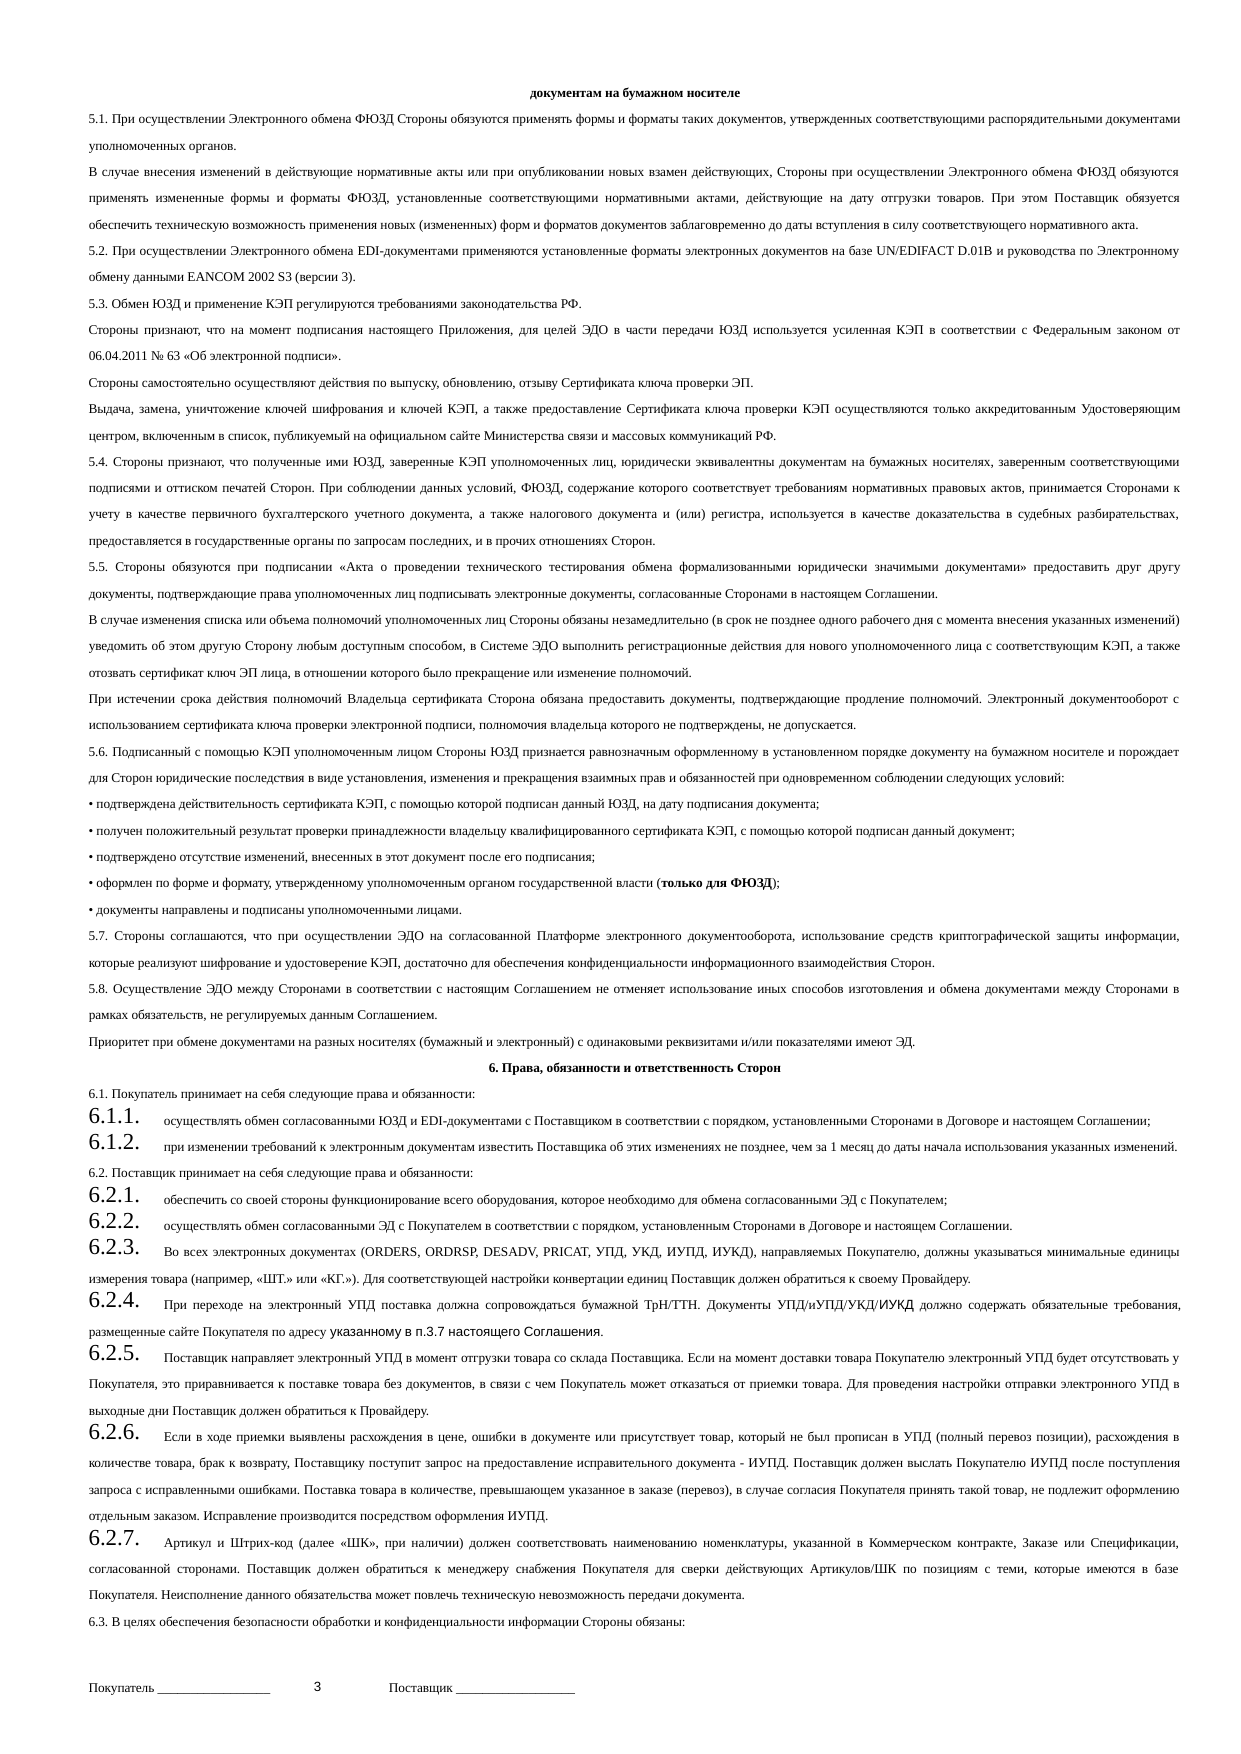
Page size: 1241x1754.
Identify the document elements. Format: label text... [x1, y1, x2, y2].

list При переходе на электронный УПД поставка должна сопровождаться бумажной ТрН/ТТН. Документы УПД/иУПД/УКД/ИУКД должно содержать обязательные требования, размещенные сайте Покупателя по адресу указанному в п.3.7 настоящего Соглашения. [88, 1286, 1181, 1339]
text 5.8. Осуществление ЭДО между Сторонами в соответствии с настоящим Соглашением не отменяет использование иных способов изготовления и обмена документами между Сторонами в рамках обязательств, не регулируемых данным Соглашением. [88, 970, 1181, 1023]
list при изменении требований к электронным документам известить Поставщика об этих изменениях не позднее, чем за 1 месяц до даты начала использования указанных изменений. [88, 1128, 1181, 1154]
list Если в ходе приемки выявлены расхождения в цене, ошибки в документе или присутствует товар, который не был прописан в УПД (полный перевоз позиции), расхождения в количестве товара, брак к возврату, Поставщику поступит запрос на предоставление исправительного документа - ИУПД. Поставщик должен выслать Покупателю ИУПД после поступления запроса с исправленными ошибками. Поставка товара в количестве, превышающем указанное в заказе (перевоз), в случае согласия Покупателя принять такой товар, не подлежит оформлению отдельным заказом. Исправление производится посредством оформления ИУПД. [88, 1418, 1181, 1523]
text 5.5. Стороны обязуются при подписании «Акта о проведении технического тестирования обмена формализованными юридически значимыми документами» предоставить друг другу документы, подтверждающие права уполномоченных лиц подписывать электронные документы, согласованные Сторонами в настоящем Соглашении. [88, 548, 1181, 601]
text 5.6. Подписанный с помощью КЭП уполномоченным лицом Стороны ЮЗД признается равнозначным оформленному в установленном порядке документу на бумажном носителе и порождает для Сторон юридические последствия в виде установления, изменения и прекращения взаимных прав и обязанностей при одновременном соблюдении следующих условий: [88, 733, 1181, 785]
list обеспечить со своей стороны функционирование всего оборудования, которое необходимо для обмена согласованными ЭД с Покупателем; [88, 1181, 1181, 1207]
text 5.1. При осуществлении Электронного обмена ФЮЗД Стороны обязуются применять формы и форматы таких документов, утвержденных соответствующими распорядительными документами уполномоченных органов. [88, 100, 1181, 153]
text • получен положительный результат проверки принадлежности владельцу квалифицированного сертификата КЭП, с помощью которой подписан данный документ; [88, 812, 1181, 838]
text • подтверждена действительность сертификата КЭП, с помощью которой подписан данный ЮЗД, на дату подписания документа; [88, 785, 1181, 812]
text Стороны самостоятельно осуществляют действия по выпуску, обновлению, отзыву Сертификата ключа проверки ЭП. [88, 364, 1181, 390]
text 5.4. Стороны признают, что полученные ими ЮЗД, заверенные КЭП уполномоченных лиц, юридически эквивалентны документам на бумажных носителях, заверенным соответствующими подписями и оттиском печатей Сторон. При соблюдении данных условий, ФЮЗД, содержание которого соответствует требованиям нормативных правовых актов, принимается Сторонами к учету в качестве первичного бухгалтерского учетного документа, а также налогового документа и (или) регистра, используется в качестве доказательства в судебных разбирательствах, предоставляется в государственные органы по запросам последних, и в прочих отношениях Сторон. [88, 443, 1181, 548]
text Приоритет при обмене документами на разных носителях (бумажный и электронный) с одинаковыми реквизитами и/или показателями имеют ЭД. [88, 1023, 1181, 1049]
text 5.7. Стороны соглашаются, что при осуществлении ЭДО на согласованной Платформе электронного документооборота, использование средств криптографической защиты информации, которые реализуют шифрование и удостоверение КЭП, достаточно для обеспечения конфиденциальности информационного взаимодействия Сторон. [88, 917, 1181, 970]
text 6.1. Покупатель принимает на себя следующие права и обязанности: [88, 1075, 1181, 1102]
text 5.2. При осуществлении Электронного обмена EDI-документами применяются установленные форматы электронных документов на базе UN/EDIFACT D.01B и руководства по Электронному обмену данными EANCOM 2002 S3 (версии 3). [88, 232, 1181, 285]
text • документы направлены и подписаны уполномоченными лицами. [88, 891, 1181, 917]
list Артикул и Штрих-код (далее «ШК», при наличии) должен соответствовать наименованию номенклатуры, указанной в Коммерческом контракте, Заказе или Спецификации, согласованной сторонами. Поставщик должен обратиться к менеджеру снабжения Покупателя для сверки действующих Артикулов/ШК по позициям с теми, которые имеются в базе Покупателя. Неисполнение данного обязательства может повлечь техническую невозможность передачи документа. [88, 1523, 1181, 1603]
list Во всех электронных документах (ORDERS, ORDRSP, DESADV, PRICAT, УПД, УКД, ИУПД, ИУКД), направляемых Покупателю, должны указываться минимальные единицы измерения товара (например, «ШТ.» или «КГ.»). Для соответствующей настройки конвертации единиц Поставщик должен обратиться к своему Провайдеру. [88, 1233, 1181, 1286]
text 6.2. Поставщик принимает на себя следующие права и обязанности: [88, 1154, 1181, 1181]
list осуществлять обмен согласованными ЭД с Покупателем в соответствии с порядком, установленным Сторонами в Договоре и настоящем Соглашении. [88, 1207, 1181, 1233]
text В случае изменения списка или объема полномочий уполномоченных лиц Стороны обязаны незамедлительно (в срок не позднее одного рабочего дня с момента внесения указанных изменений) уведомить об этом другую Сторону любым доступным способом, в Системе ЭДО выполнить регистрационные действия для нового уполномоченного лица с соответствующим КЭП, а также отозвать сертификат ключ ЭП лица, в отношении которого было прекращение или изменение полномочий. [88, 601, 1181, 680]
text 6. Права, обязанности и ответственность Сторон [88, 1049, 1181, 1075]
text документам на бумажном носителе [88, 74, 1181, 100]
text 6.3. В целях обеспечения безопасности обработки и конфиденциальности информации Стороны обязаны: [88, 1603, 1181, 1629]
list Поставщик направляет электронный УПД в момент отгрузки товара со склада Поставщика. Если на момент доставки товара Покупателю электронный УПД будет отсутствовать у Покупателя, это приравнивается к поставке товара без документов, в связи с чем Покупатель может отказаться от приемки товара. Для проведения настройки отправки электронного УПД в выходные дни Поставщик должен обратиться к Провайдеру. [88, 1339, 1181, 1418]
text • подтверждено отсутствие изменений, внесенных в этот документ после его подписания; [88, 838, 1181, 864]
text 5.3. Обмен ЮЗД и применение КЭП регулируются требованиями законодательства РФ. [88, 285, 1181, 311]
text Выдача, замена, уничтожение ключей шифрования и ключей КЭП, а также предоставление Сертификата ключа проверки КЭП осуществляются только аккредитованным Удостоверяющим центром, включенным в список, публикуемый на официальном сайте Министерства связи и массовых коммуникаций РФ. [88, 390, 1181, 443]
list осуществлять обмен согласованными ЮЗД и EDI-документами с Поставщиком в соответствии с порядком, установленными Сторонами в Договоре и настоящем Соглашении; [88, 1102, 1181, 1128]
text Стороны признают, что на момент подписания настоящего Приложения, для целей ЭДО в части передачи ЮЗД используется усиленная КЭП в соответствии с Федеральным законом от 06.04.2011 № 63 «Об электронной подписи». [88, 311, 1181, 364]
text • оформлен по форме и формату, утвержденному уполномоченным органом государственной власти (только для ФЮЗД); [88, 864, 1181, 891]
text При истечении срока действия полномочий Владельца сертификата Сторона обязана предоставить документы, подтверждающие продление полномочий. Электронный документооборот с использованием сертификата ключа проверки электронной подписи, полномочия владельца которого не подтверждены, не допускается. [88, 680, 1181, 733]
text В случае внесения изменений в действующие нормативные акты или при опубликовании новых взамен действующих, Стороны при осуществлении Электронного обмена ФЮЗД обязуются применять измененные формы и форматы ФЮЗД, установленные соответствующими нормативными актами, действующие на дату отгрузки товаров. При этом Поставщик обязуется обеспечить техническую возможность применения новых (измененных) форм и форматов документов заблаговременно до даты вступления в силу соответствующего нормативного акта. [88, 153, 1181, 232]
